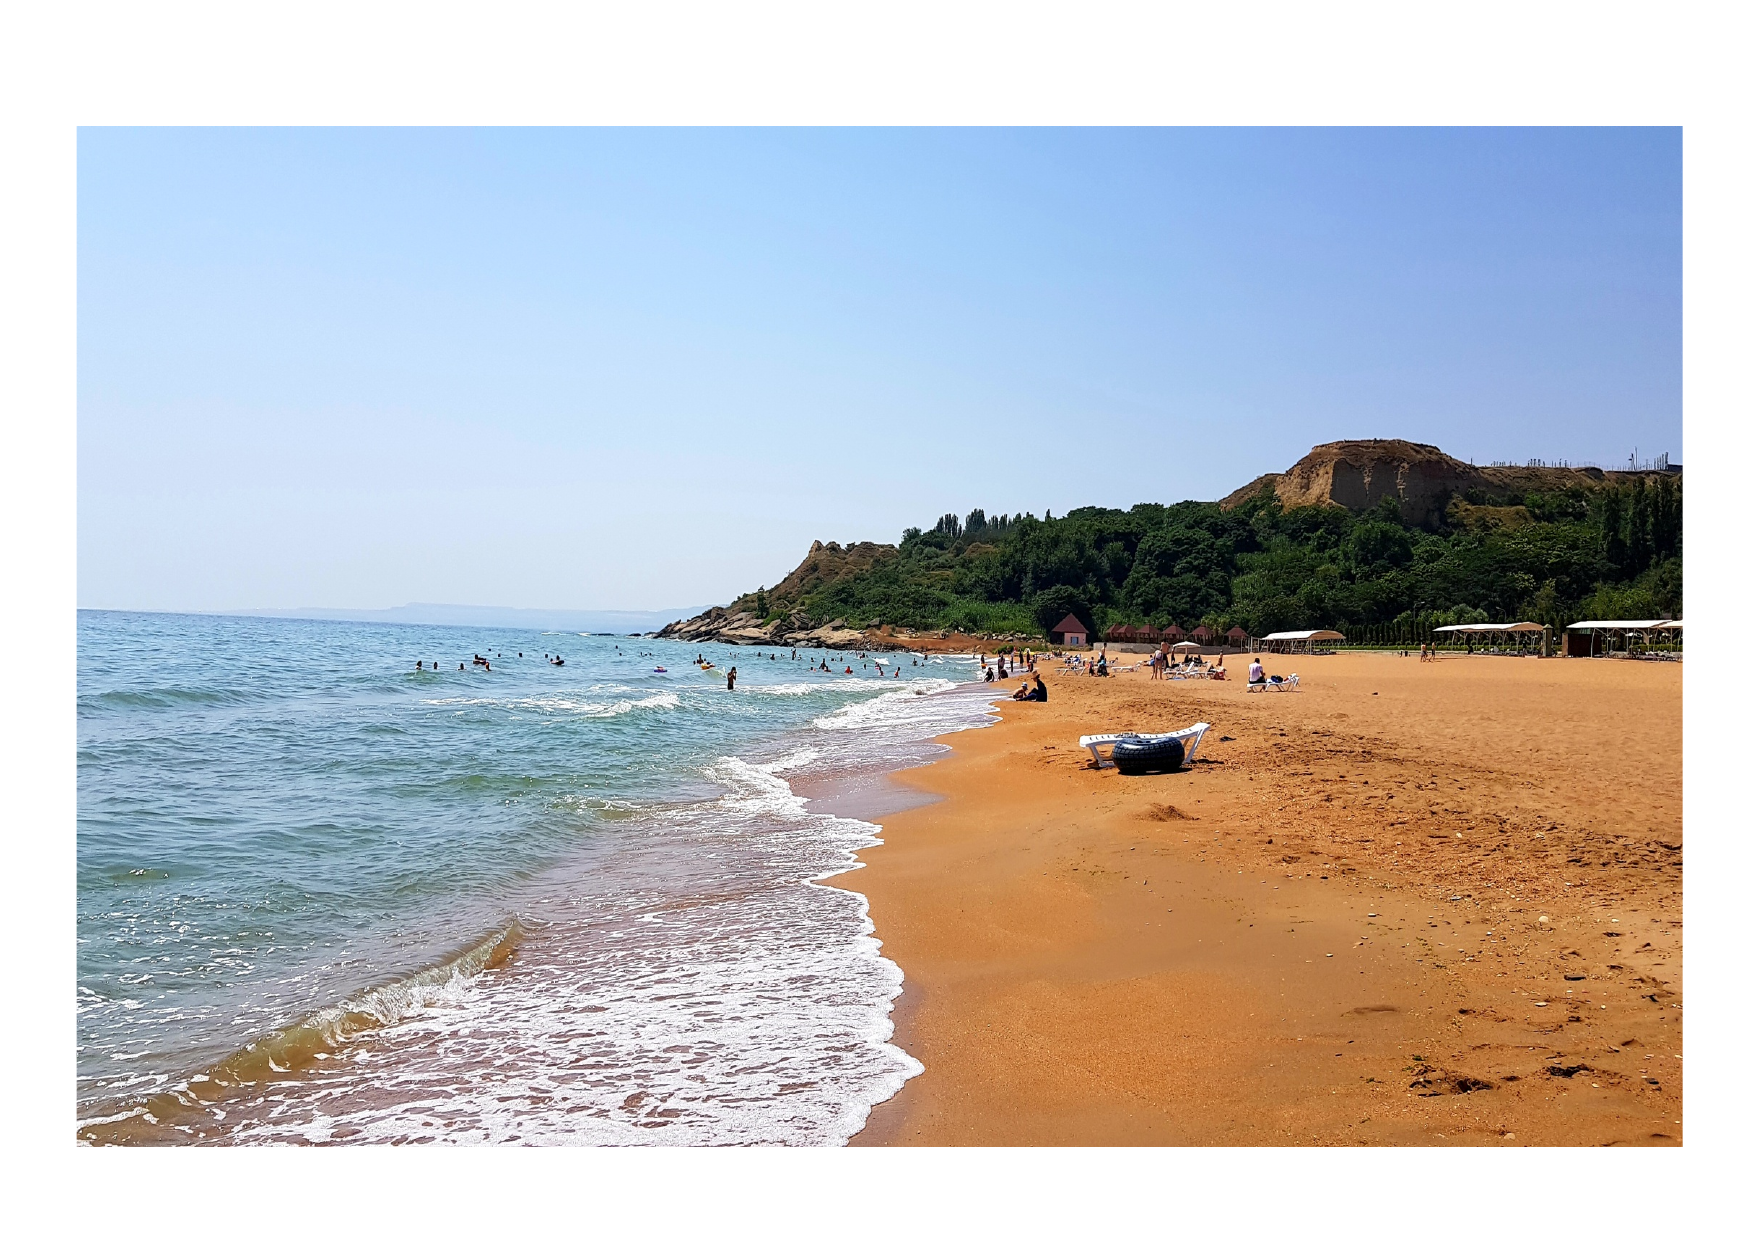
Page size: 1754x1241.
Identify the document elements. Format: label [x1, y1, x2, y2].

picture [76, 126, 1683, 1147]
